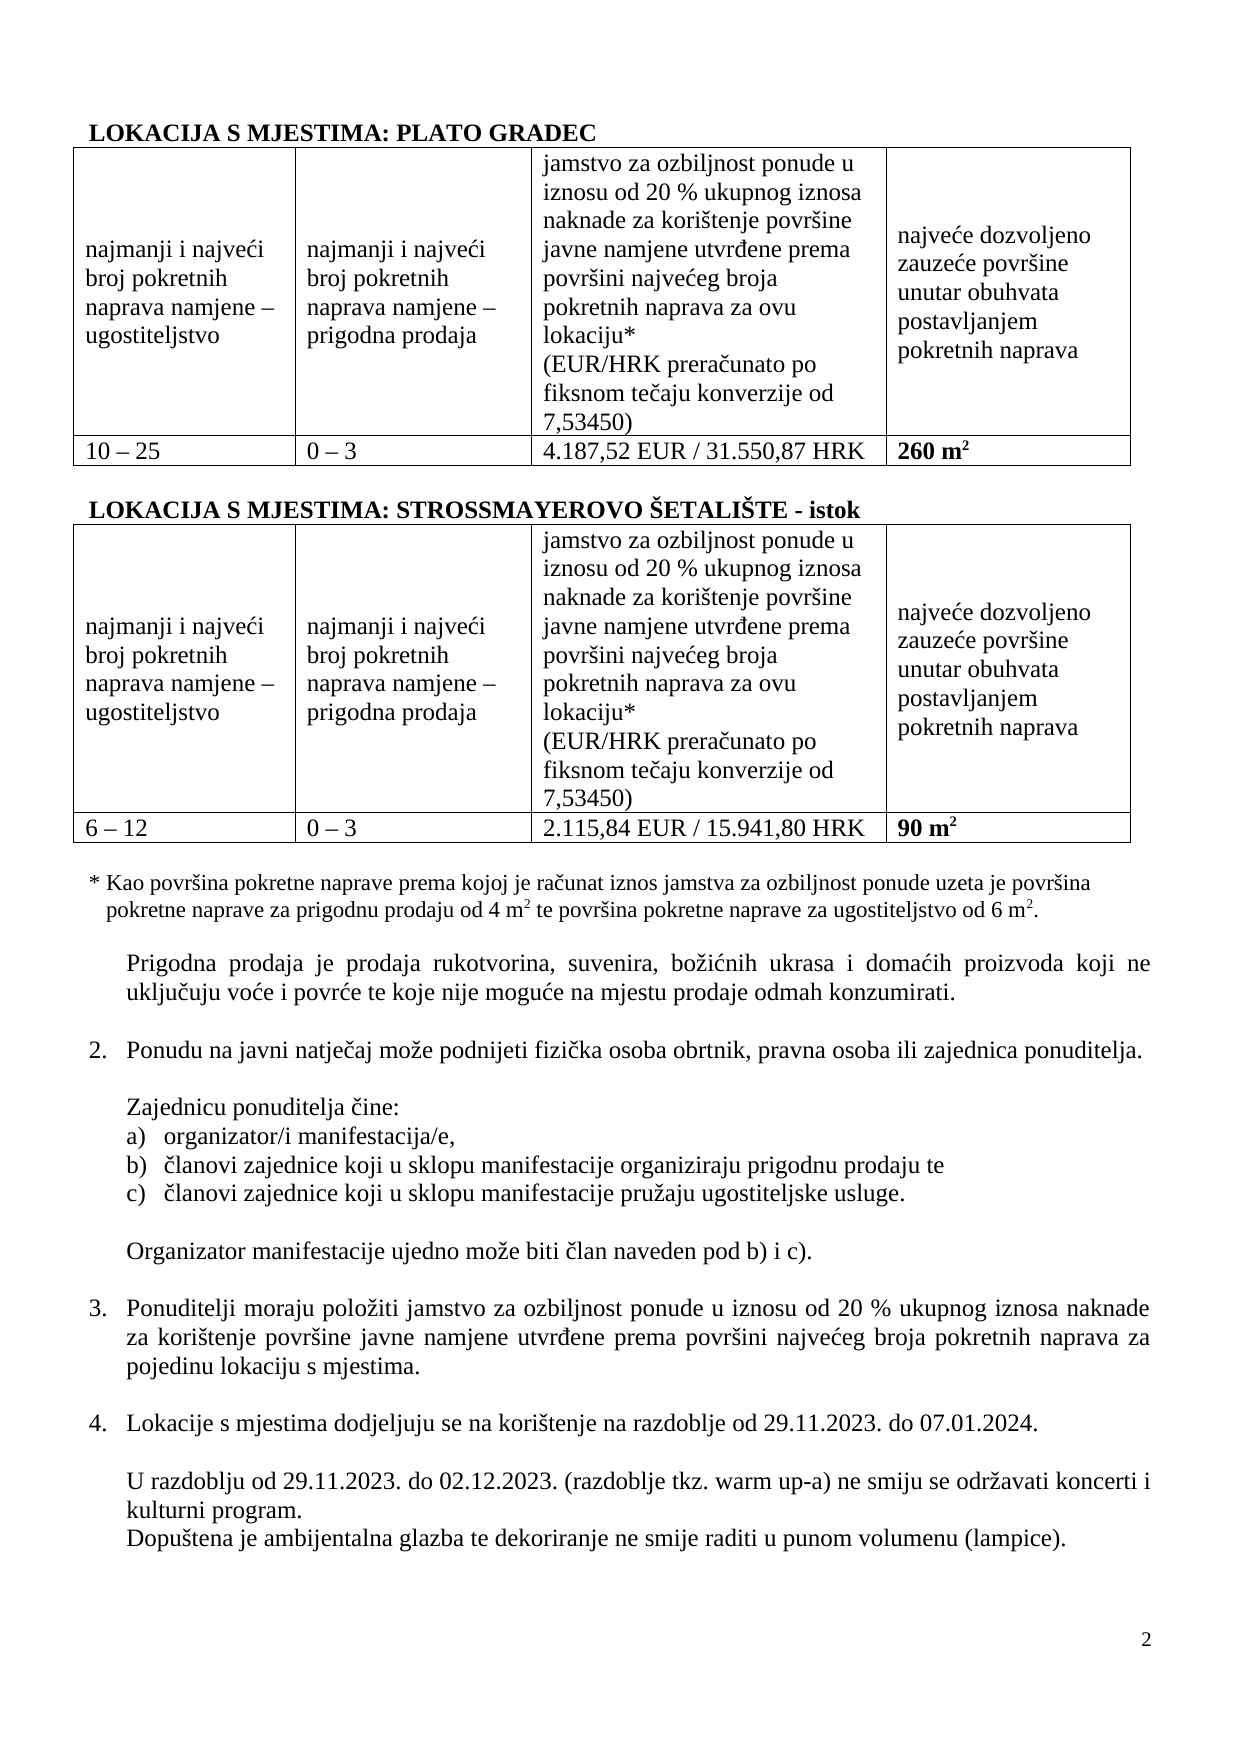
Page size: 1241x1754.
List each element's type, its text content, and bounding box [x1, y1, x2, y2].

list Lokacije s mjestima dodjeljuju se na korištenje na razdoblje od 29.11.2023. do 07.01.2024. [89, 1408, 1152, 1437]
table_header najmanji i najveći broj pokretnih naprava namjene – ugostiteljstvo [74, 525, 295, 812]
table_cell 260 m2 [887, 436, 1130, 465]
table_cell 4.187,52 EUR / 31.550,87 HRK [532, 436, 886, 465]
table_header najmanji i najveći broj pokretnih naprava namjene – prigodna prodaja [296, 525, 531, 812]
list članovi zajednice koji u sklopu manifestacije organiziraju prigodnu prodaju te [126, 1150, 1152, 1178]
text Zajednicu ponuditelja čine: [126, 1092, 1152, 1121]
text LOKACIJA S MJESTIMA: STROSSMAYEROVO ŠETALIŠTE - istok [89, 495, 1152, 524]
text * Kao površina pokretne naprave prema kojoj je računat iznos jamstva za ozbiljnost ponude uzeta je površina [89, 869, 1152, 896]
text LOKACIJA S MJESTIMA: PLATO GRADEC [89, 118, 1152, 147]
text pokretne naprave za prigodnu prodaju od 4 m2 te površina pokretne naprave za ugostiteljstvo od 6 m2. [89, 896, 1152, 922]
text Prigodna prodaja je prodaja rukotvorina, suvenira, božićnih ukrasa i domaćih proizvoda koji ne uključuju voće i povrće te koje nije moguće na mjestu prodaje odmah konzumirati. [126, 948, 1152, 1006]
table_cell 90 m2 [887, 813, 1130, 842]
text Dopuštena je ambijentalna glazba te dekoriranje ne smije raditi u punom volumenu (lampice). [126, 1523, 1152, 1552]
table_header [887, 148, 1130, 435]
table_cell 2.115,84 EUR / 15.941,80 HRK [532, 813, 886, 842]
text Organizator manifestacije ujedno može biti član naveden pod b) i c). [126, 1236, 1152, 1265]
table_cell 0 – 3 [296, 436, 531, 465]
list Ponuditelji moraju položiti jamstvo za ozbiljnost ponude u iznosu od 20 % ukupnog iznosa naknade za korištenje površine javne namjene utvrđene prema površini najvećeg broja pokretnih naprava za pojedinu lokaciju s mjestima. [89, 1293, 1152, 1380]
list organizator/i manifestacija/e, [126, 1121, 1152, 1150]
list članovi zajednice koji u sklopu manifestacije pružaju ugostiteljske usluge. [126, 1178, 1152, 1207]
text U razdoblju od 29.11.2023. do 02.12.2023. (razdoblje tkz. warm up-a) ne smiju se održavati koncerti i kulturni program. [126, 1466, 1152, 1523]
table_cell 10 – 25 [74, 436, 295, 465]
table_cell 6 – 12 [74, 813, 295, 842]
table_cell 0 – 3 [296, 813, 531, 842]
table_header najveće dozvoljeno zauzeće površine unutar obuhvata postavljanjem pokretnih naprava [887, 525, 1130, 812]
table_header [532, 148, 886, 435]
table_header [296, 148, 531, 435]
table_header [74, 148, 295, 435]
list Ponudu na javni natječaj može podnijeti fizička osoba obrtnik, pravna osoba ili zajednica ponuditelja. [89, 1035, 1152, 1063]
